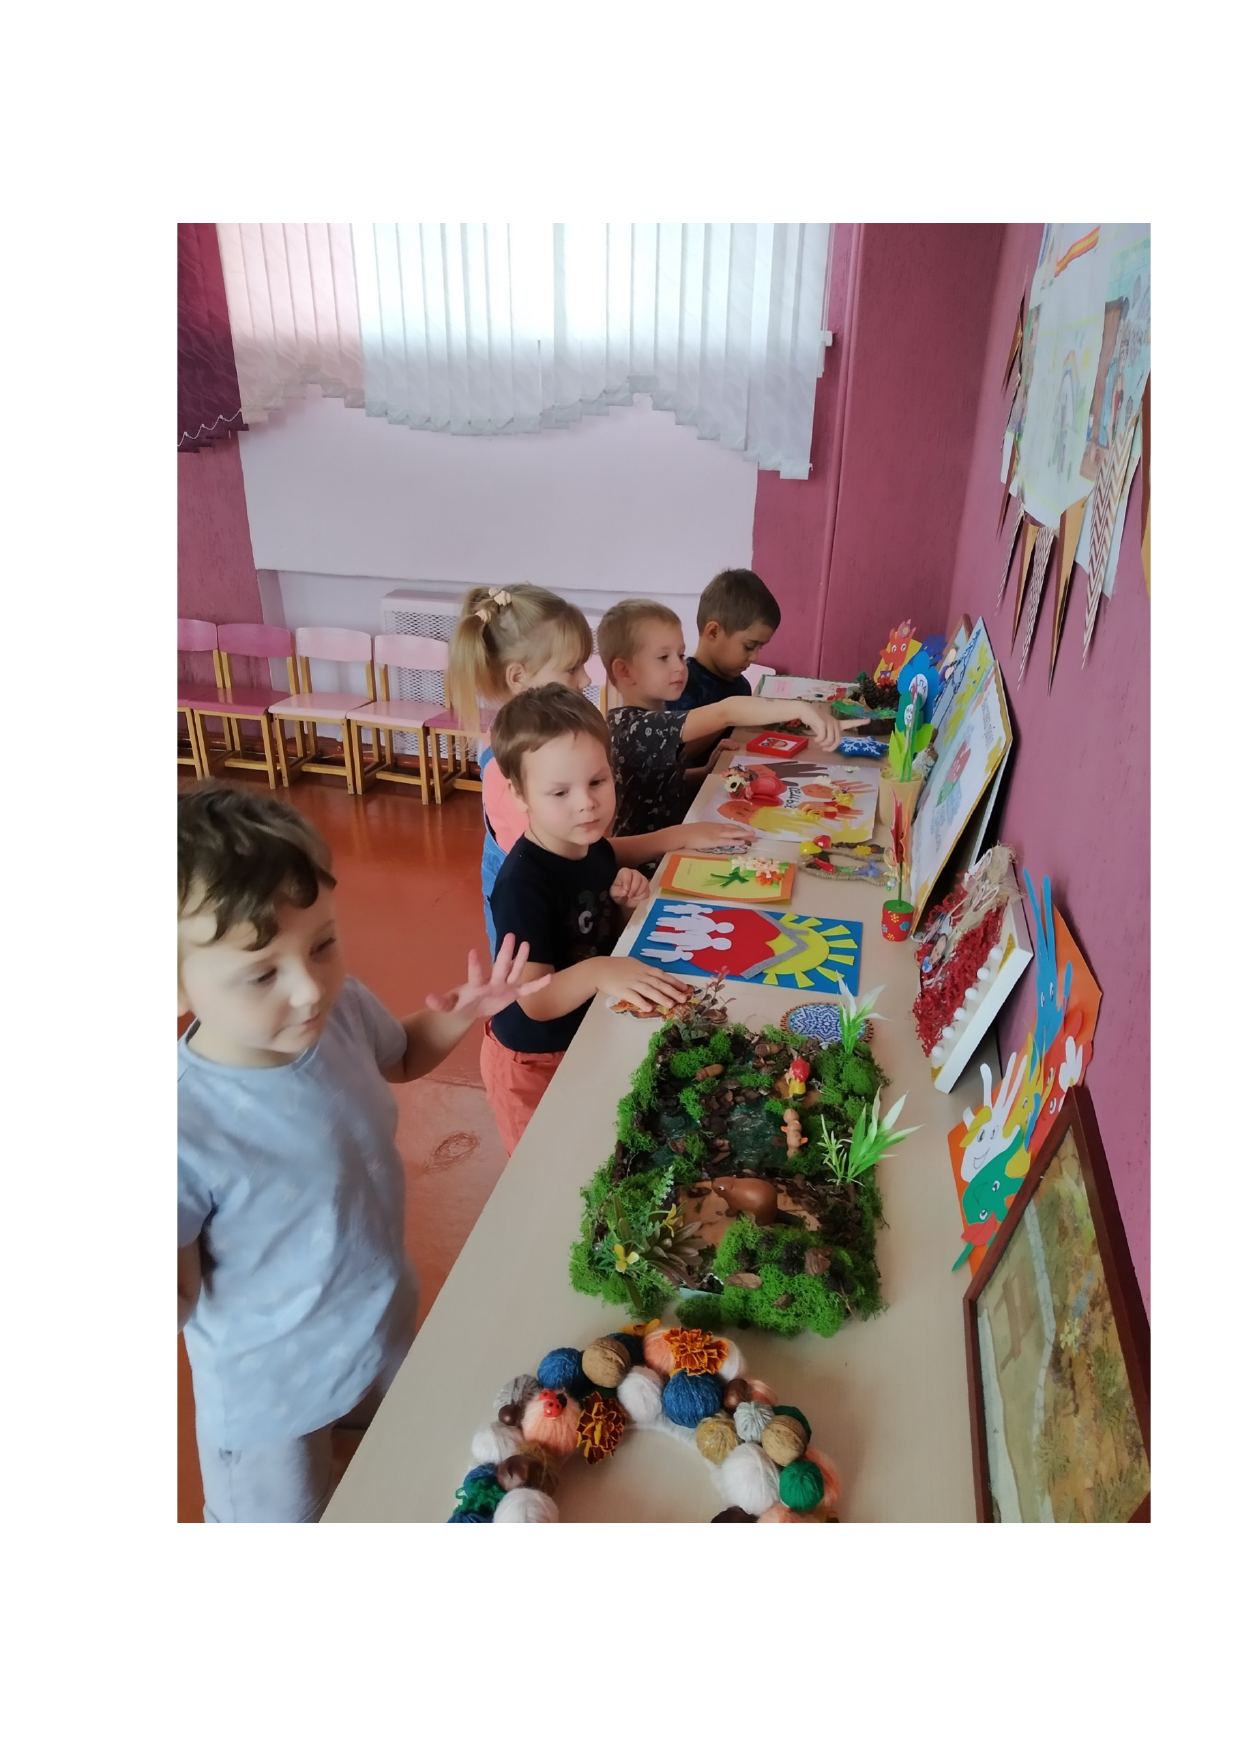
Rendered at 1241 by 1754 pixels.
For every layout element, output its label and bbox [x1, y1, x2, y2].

picture [177, 223, 1151, 1523]
